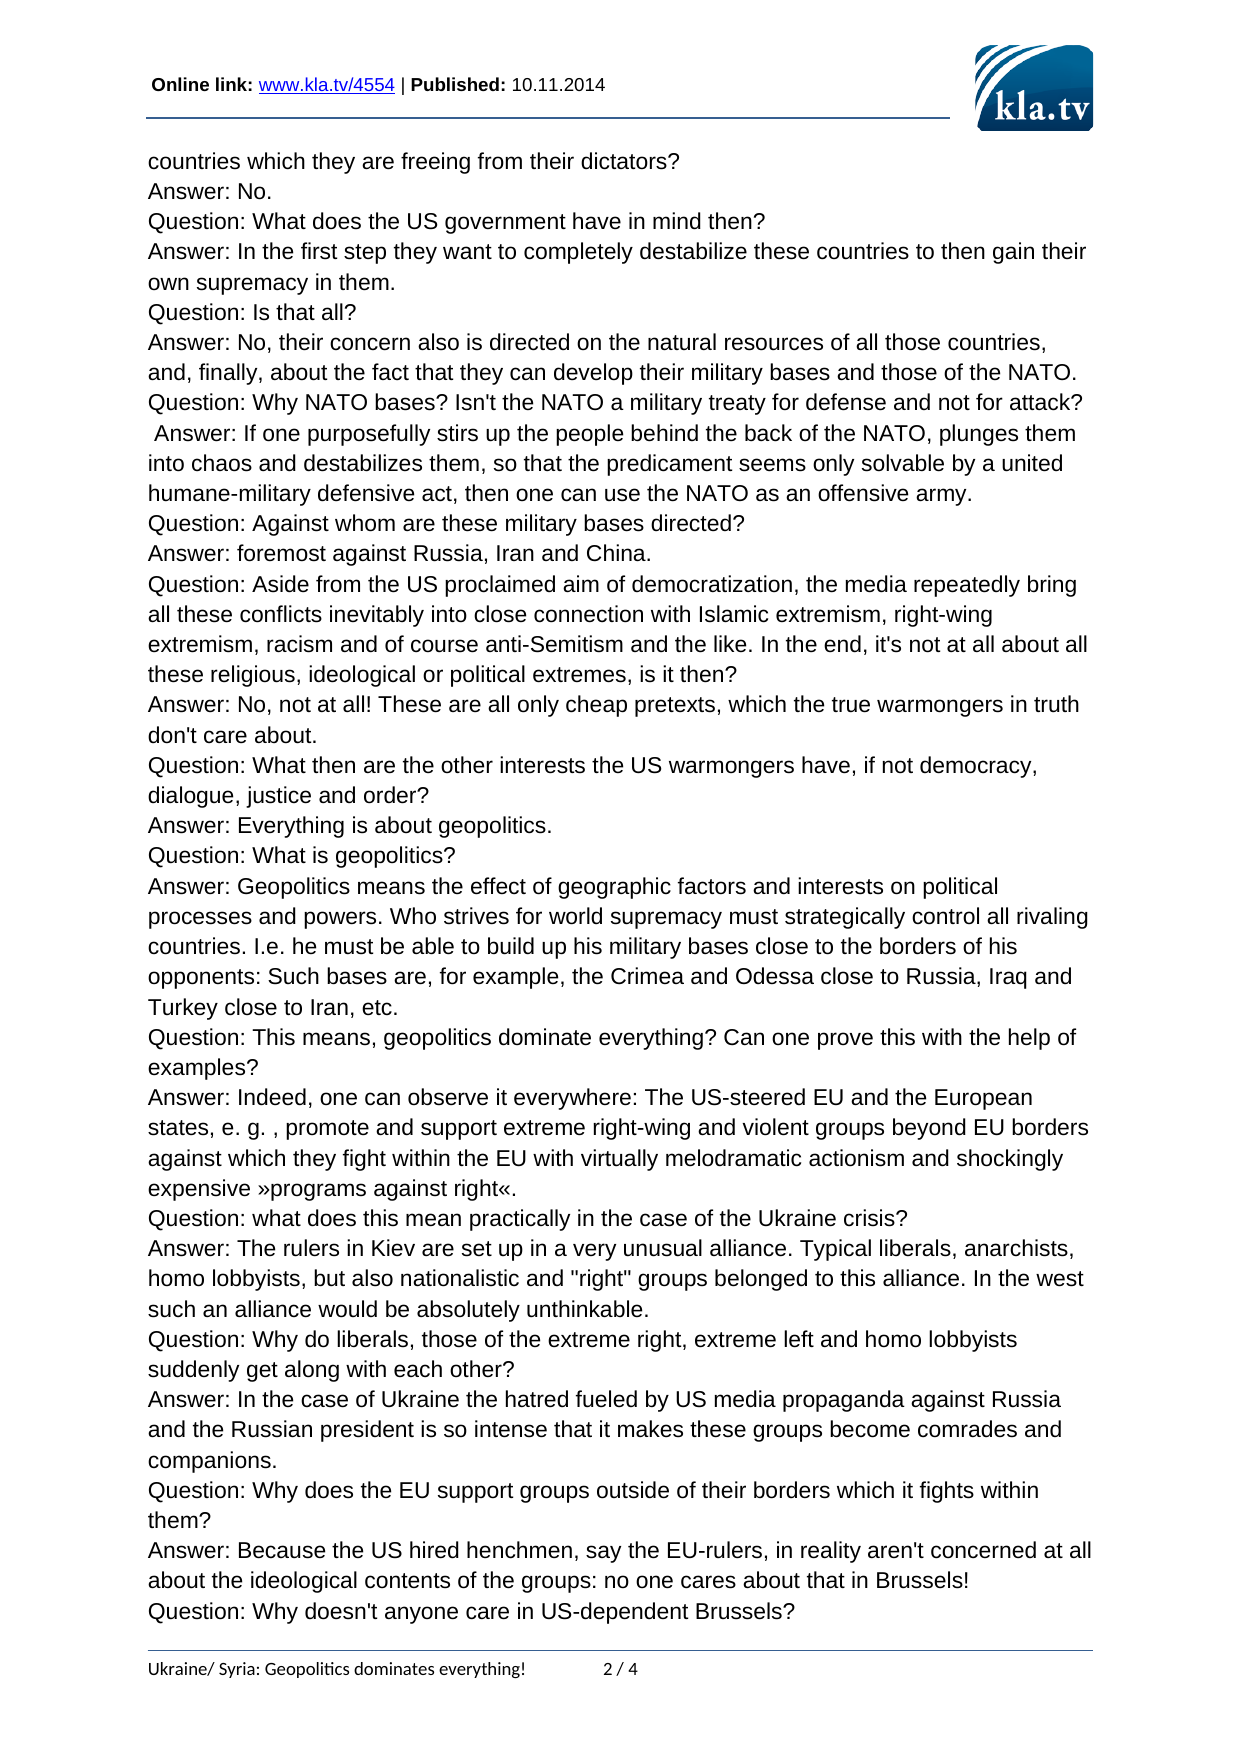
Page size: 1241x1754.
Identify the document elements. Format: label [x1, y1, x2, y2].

text [148, 148, 1093, 1624]
